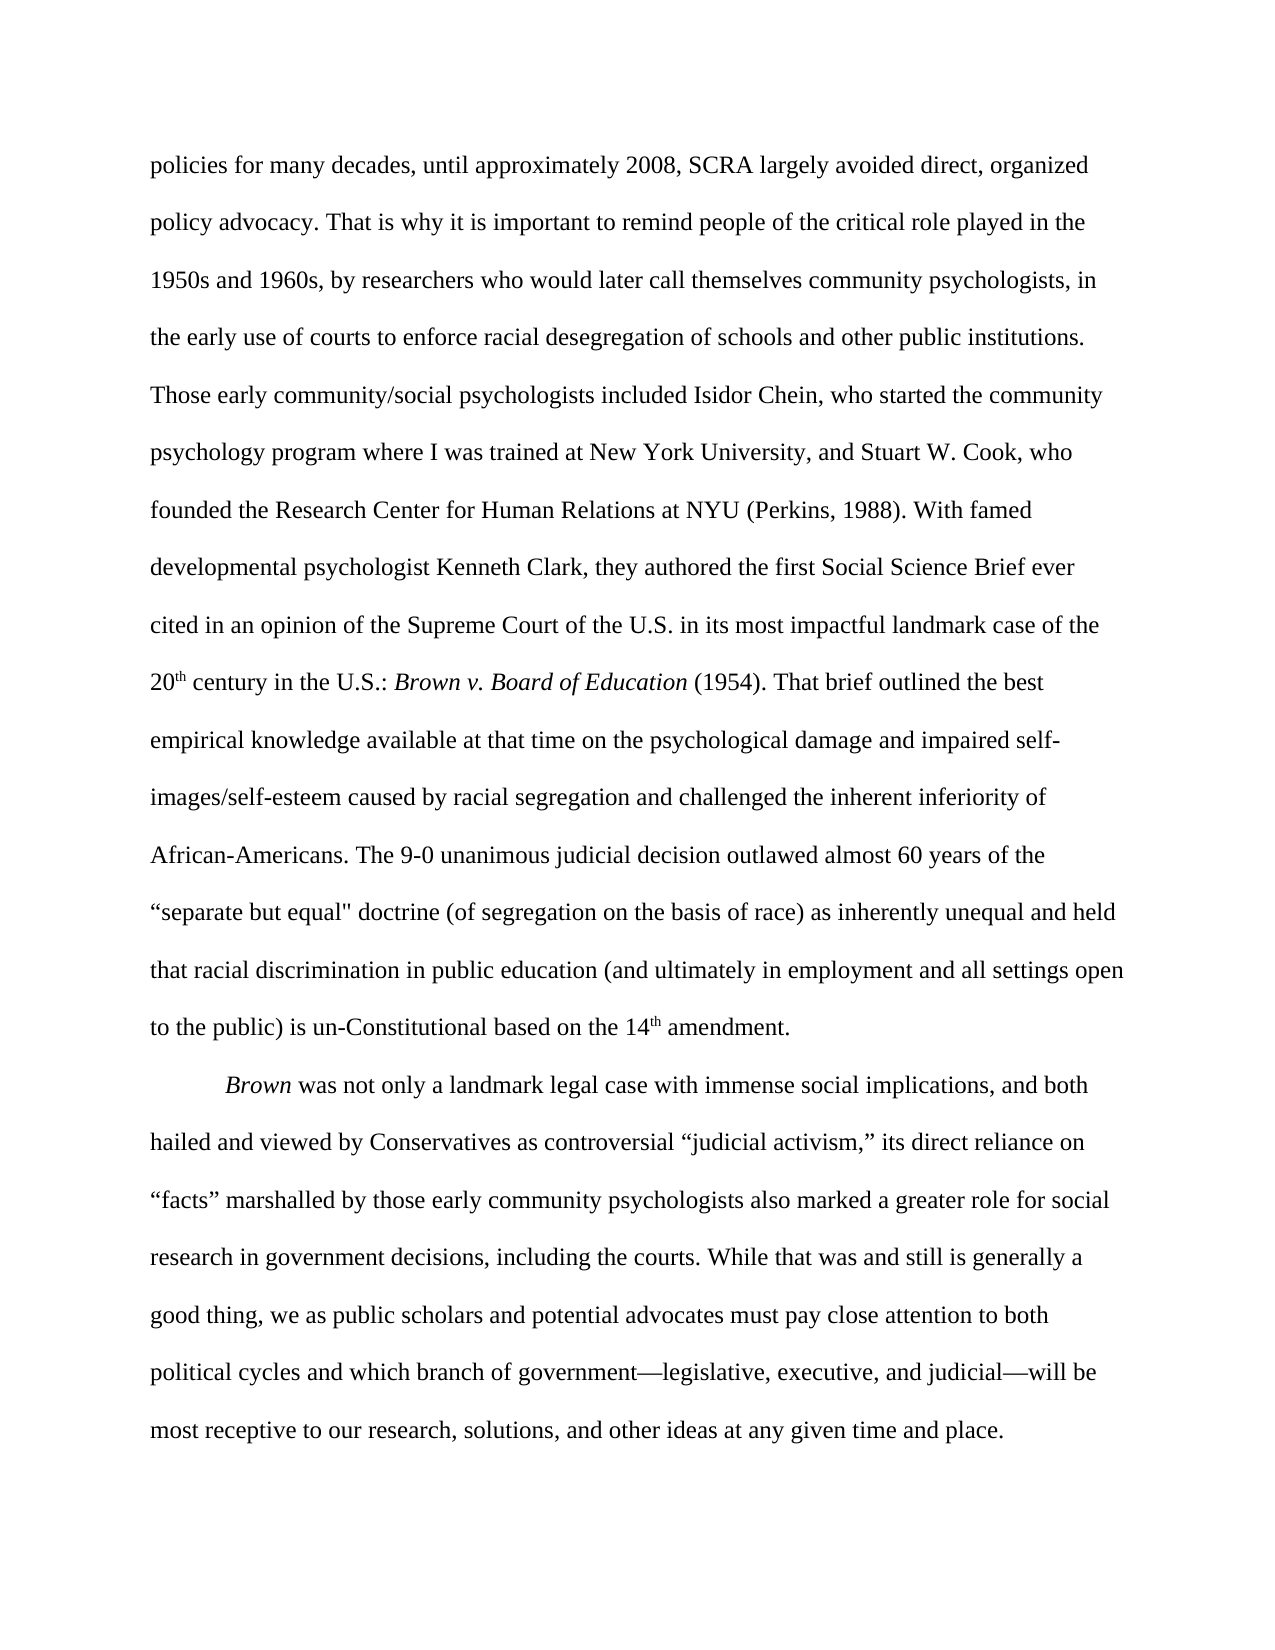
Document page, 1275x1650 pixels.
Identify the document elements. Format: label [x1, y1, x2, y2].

text [150, 150, 1125, 1041]
text [150, 1070, 1125, 1444]
